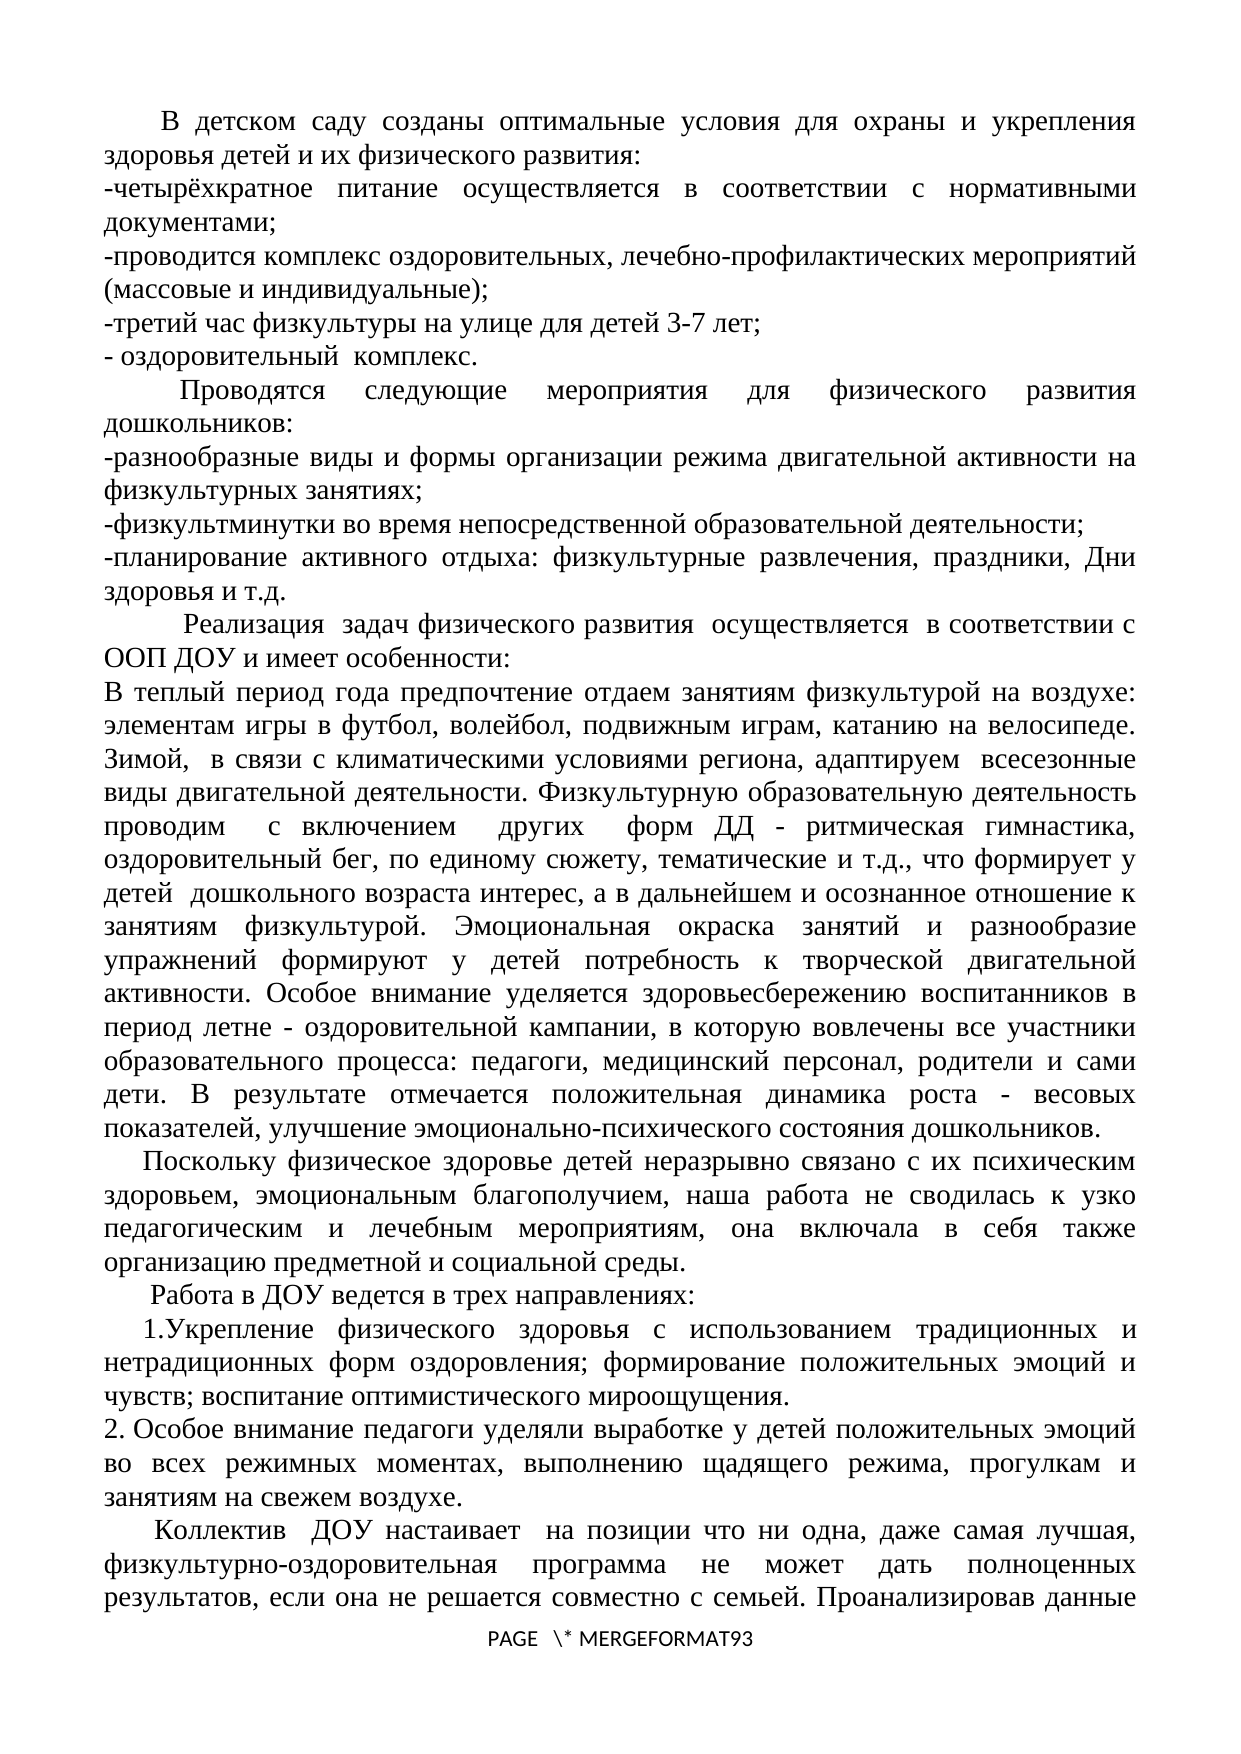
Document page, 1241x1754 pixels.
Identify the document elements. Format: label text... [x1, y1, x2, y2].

text -физкультминутки во время непосредственной образовательной деятельности; [103, 506, 1137, 539]
text Работа в ДОУ ведется в трех направлениях: [103, 1277, 1137, 1311]
text 2. Особое внимание педагоги уделяли выработке у детей положительных эмоций во всех режимных моментах, выполнению щадящего режима, прогулкам и занятиям на свежем воздухе. [103, 1412, 1137, 1512]
text Реализация задач физического развития осуществляется в соответствии с ООП ДОУ и имеет особенности: [103, 607, 1137, 674]
text -планирование активного отдыха: физкультурные развлечения, праздники, Дни здоровья и т.д. [103, 539, 1137, 607]
text В теплый период года предпочтение отдаем занятиям физкультурой на воздухе: элементам игры в футбол, волейбол, подвижным играм, катанию на велосипеде. Зимой, в связи с климатическими условиями региона, адаптируем всесезонные виды двигательной деятельности. Физкультурную образовательную деятельность проводим с включением других форм ДД - ритмическая гимнастика, оздоровительный бег, по единому сюжету, тематические и т.д., что формирует у детей дошкольного возраста интерес, а в дальнейшем и осознанное отношение к занятиям физкультурой. Эмоциональная окраска занятий и разнообразие упражнений формируют у детей потребность к творческой двигательной активности. Особое внимание уделяется здоровьесбережению воспитанников в период летне - оздоровительной кампании, в которую вовлечены все участники образовательного процесса: педагоги, медицинский персонал, родители и сами дети. В результате отмечается положительная динамика роста - весовых показателей, улучшение эмоционально-психического состояния дошкольников. [103, 674, 1137, 1143]
text -четырёхкратное питание осуществляется в соответствии с нормативными документами; [103, 171, 1137, 238]
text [103, 1512, 1137, 1613]
text Проводятся следующие мероприятия для физического развития дошкольников: [103, 372, 1137, 439]
text В детском саду созданы оптимальные условия для охраны и укрепления здоровья детей и их физического развития: [103, 103, 1137, 171]
text 1.Укрепление физического здоровья с использованием традиционных и нетрадиционных форм оздоровления; формирование положительных эмоций и чувств; воспитание оптимистического мироощущения. [103, 1311, 1137, 1412]
text -третий час физкультуры на улице для детей 3-7 лет; [103, 305, 1137, 338]
text -проводится комплекс оздоровительных, лечебно-профилактических мероприятий (массовые и индивидуальные); [103, 238, 1137, 305]
text -разнообразные виды и формы организации режима двигательной активности на физкультурных занятиях; [103, 439, 1137, 506]
text - оздоровительный комплекс. [103, 338, 1137, 372]
text Поскольку физическое здоровье детей неразрывно связано с их психическим здоровьем, эмоциональным благополучием, наша работа не сводилась к узко педагогическим и лечебным мероприятиям, она включала в себя также организацию предметной и социальной среды. [103, 1143, 1137, 1277]
